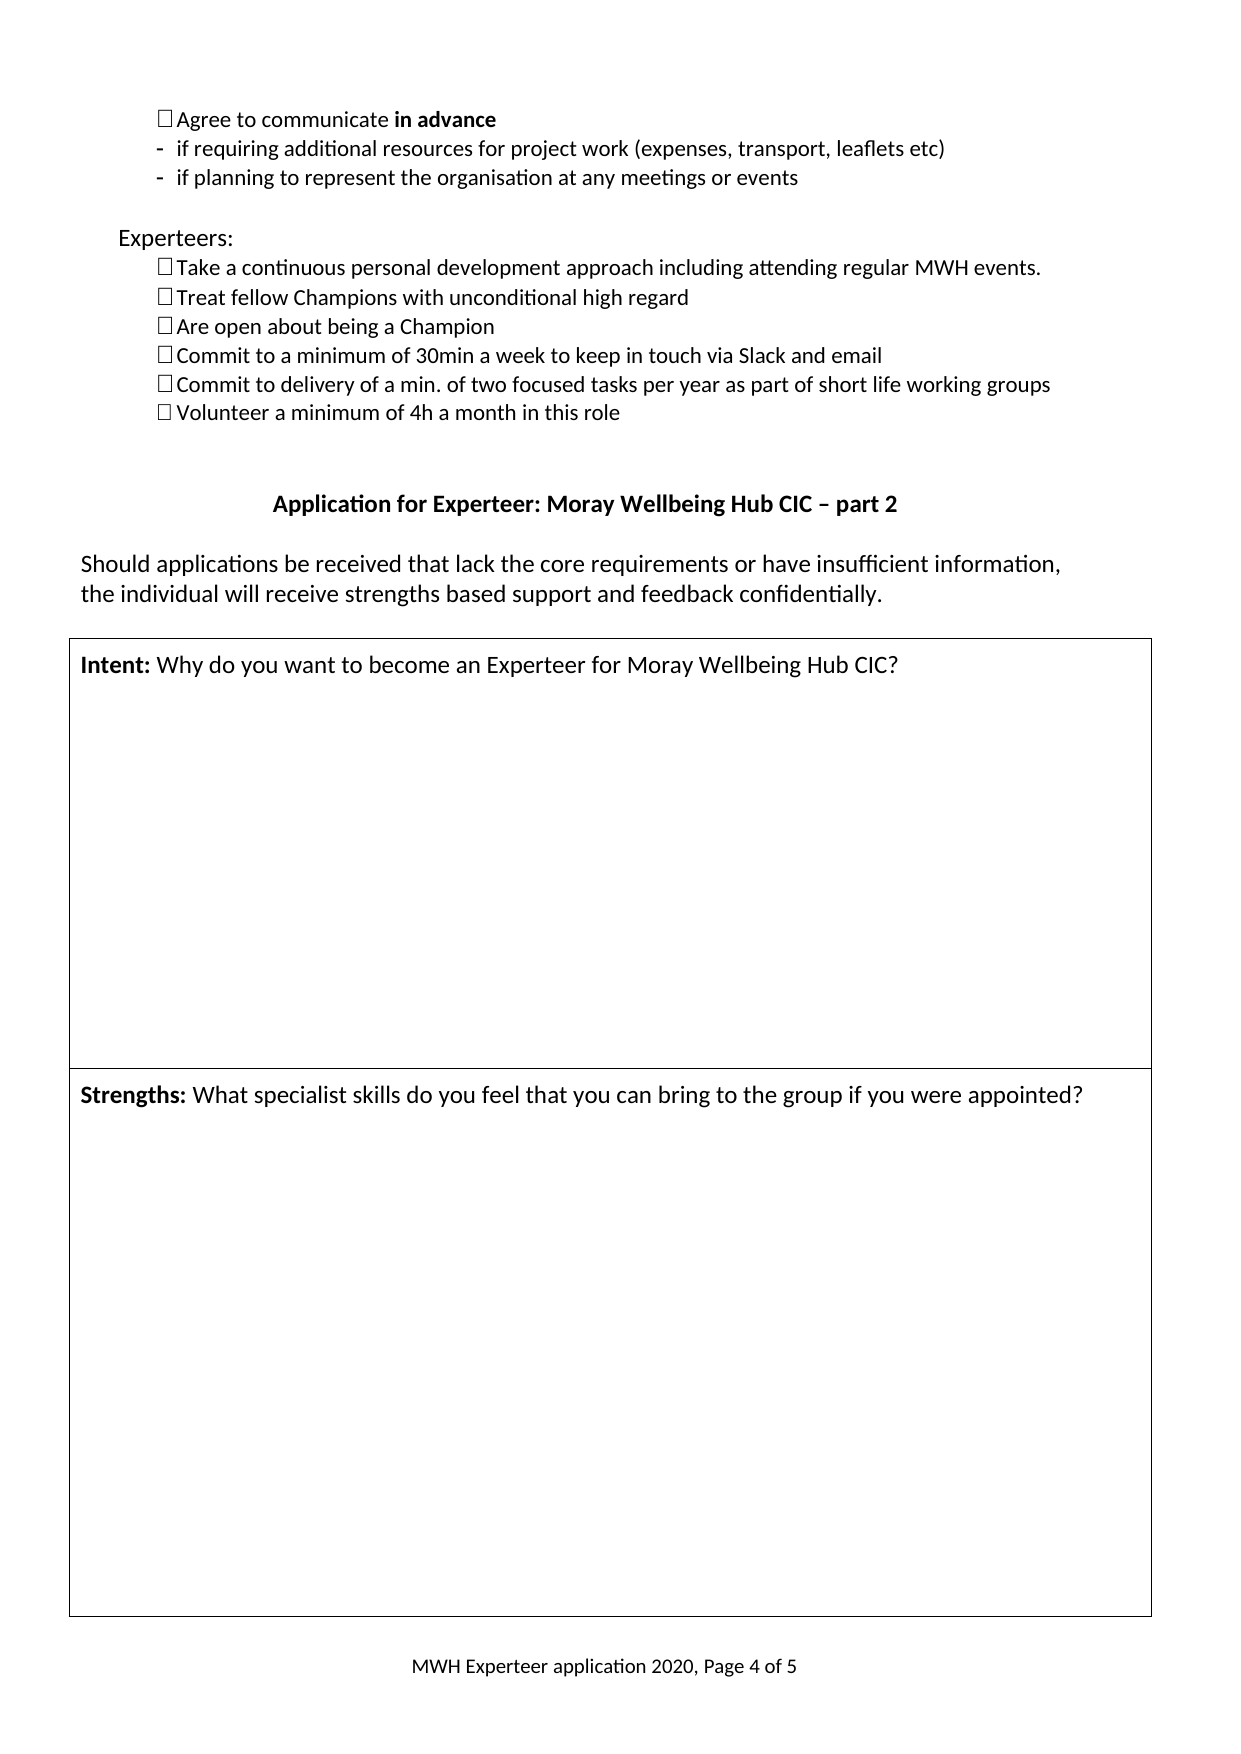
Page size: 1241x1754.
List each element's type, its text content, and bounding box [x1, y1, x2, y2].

text Application for Experteer: Moray Wellbeing Hub CIC – part 2 [81, 488, 1090, 519]
list Treat fellow Champions with unconditional high regard [156, 281, 1090, 311]
list Agree to communicate in advance [156, 104, 1090, 133]
list Volunteer a minimum of 4h a month in this role [156, 398, 1090, 426]
table_cell Strengths: What specialist skills do you feel that you can bring to the group if you were appointed? [70, 1069, 1151, 1616]
list Are open about being a Champion [156, 311, 1090, 340]
list if requiring additional resources for project work (expenses, transport, leaflets etc) [156, 133, 1090, 162]
table_header Intent: Why do you want to become an Experteer for Moray Wellbeing Hub CIC? [70, 639, 1151, 1067]
text Experteers: [118, 222, 1090, 252]
list Commit to delivery of a min. of two focused tasks per year as part of short life working groups [156, 369, 1090, 398]
list Take a continuous personal development approach including attending regular MWH events. [156, 252, 1090, 281]
list if planning to represent the organisation at any meetings or events [156, 162, 1090, 191]
text Should applications be received that lack the core requirements or have insufficient information, the individual will receive strengths based support and feedback confidentially. [81, 548, 1090, 609]
list Commit to a minimum of 30min a week to keep in touch via Slack and email [156, 340, 1090, 369]
